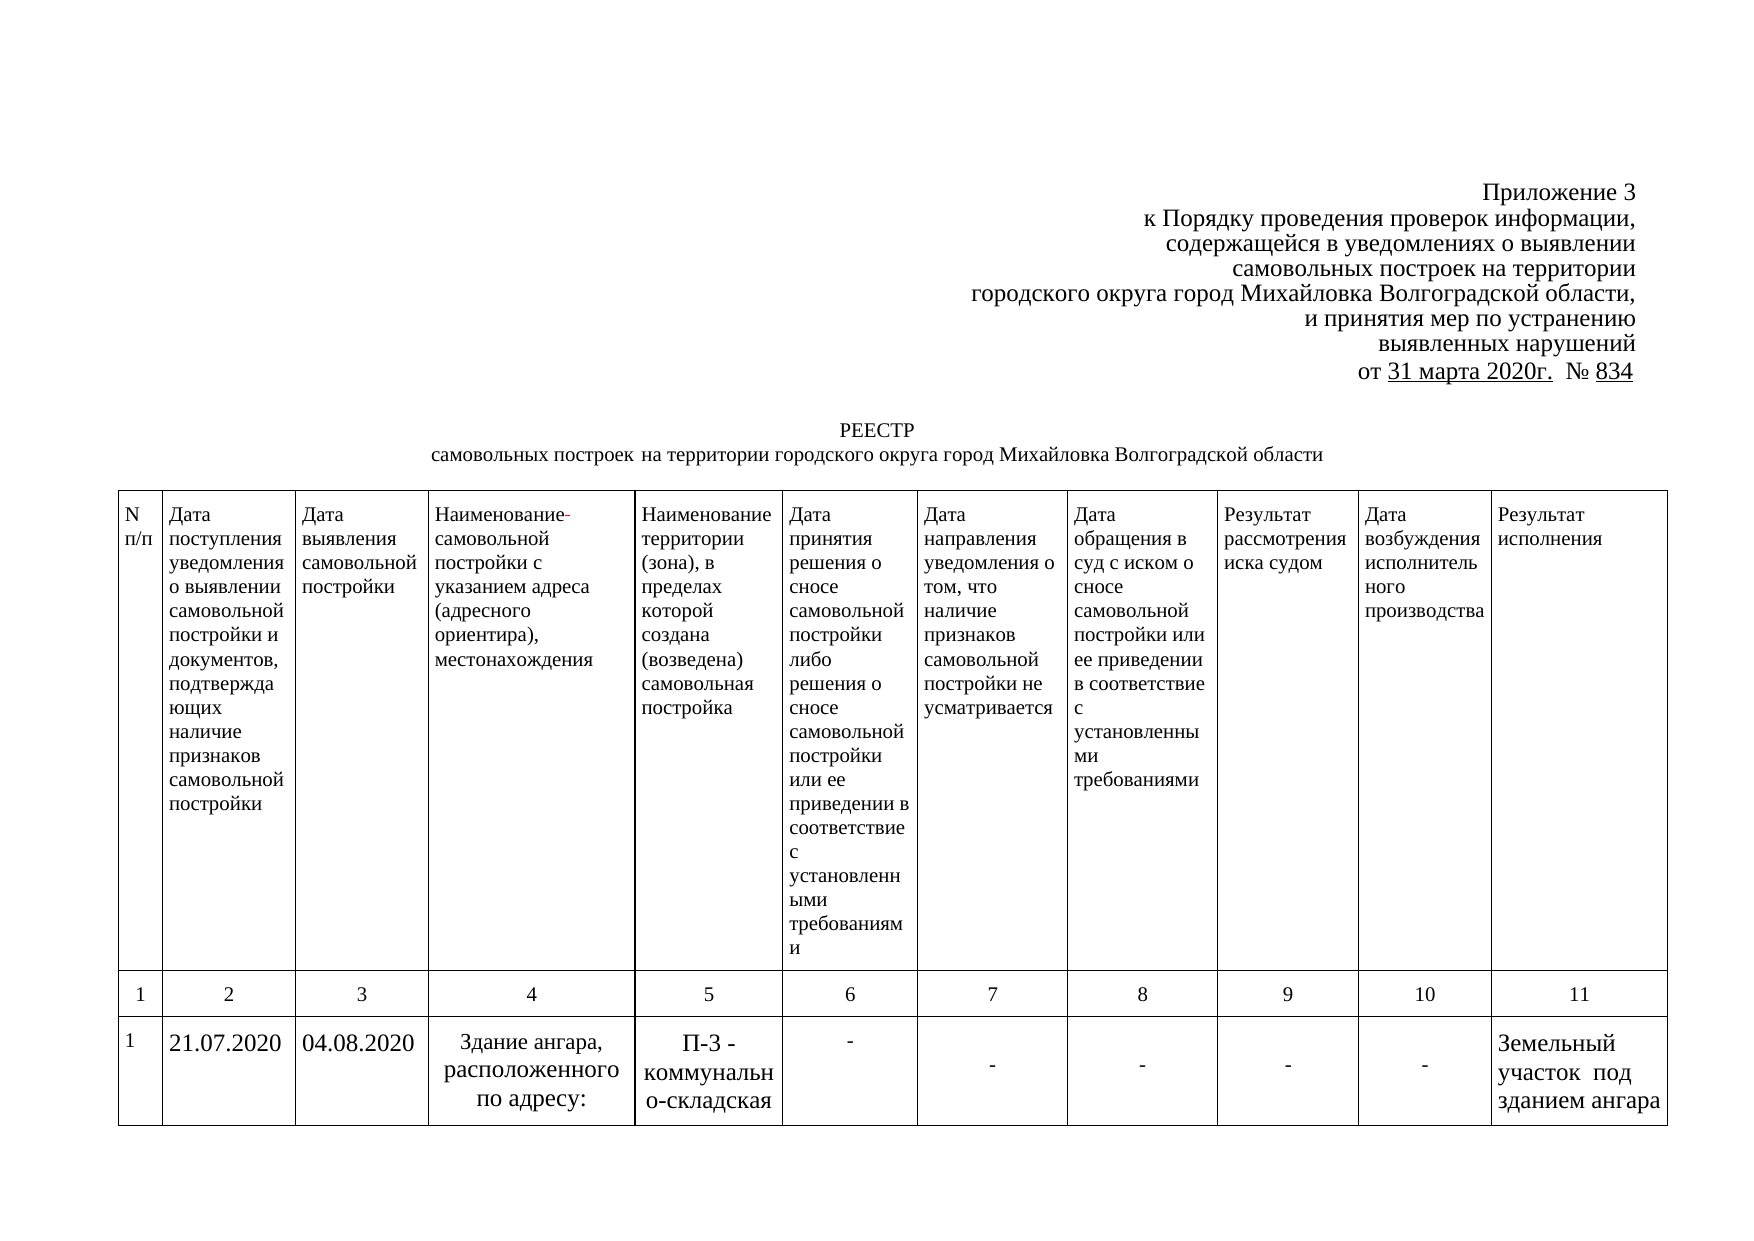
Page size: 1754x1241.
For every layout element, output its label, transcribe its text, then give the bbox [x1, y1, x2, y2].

table_cell 2 [163, 971, 295, 1016]
table_header Дата возбуждения исполнительного производства [1359, 491, 1491, 970]
table_cell 10 [1359, 971, 1491, 1016]
table_cell 1 [119, 971, 162, 1016]
table_cell 5 [636, 971, 782, 1016]
table_header Результат исполнения [1492, 491, 1667, 970]
text самовольных построек на территории [118, 256, 1636, 281]
table_header Наименование территории (зона), в пределах которой создана (возведена) самовольная постройка [636, 491, 782, 970]
table_cell 04.08.2020 [296, 1017, 428, 1125]
table_cell - [918, 1017, 1067, 1125]
table_cell 4 [429, 971, 634, 1016]
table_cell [429, 1017, 634, 1125]
table_cell - [1359, 1017, 1491, 1125]
table_cell 11 [1492, 971, 1667, 1016]
text к Порядку проведения проверок информации, [118, 206, 1636, 231]
table_cell 3 [296, 971, 428, 1016]
table_header Дата принятия решения о сносе самовольной постройки либо решения о сносе самовольной постройки или ее приведении в соответствие с установленными требованиями [783, 491, 917, 970]
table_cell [636, 1017, 782, 1125]
text Приложение 3 [118, 177, 1636, 206]
table_header Результат рассмотрения иска судом [1218, 491, 1358, 970]
text от 31 марта 2020г. № 834 [118, 356, 1636, 385]
text самовольных построек на территории городского округа город Михайловка Волгоградской области [118, 442, 1636, 466]
table_cell 21.07.2020 [163, 1017, 295, 1125]
table_header N п/п [119, 491, 162, 970]
text содержащейся в уведомлениях о выявлении [118, 231, 1636, 256]
table_cell - [783, 1017, 917, 1125]
table_header Дата направления уведомления о том, что наличие признаков самовольной постройки не усматривается [918, 491, 1067, 970]
table_cell - [1218, 1017, 1358, 1125]
table_cell - [1068, 1017, 1217, 1125]
table_header Дата обращения в суд с иском о сносе самовольной постройки или ее приведении в соответствие с установленными требованиями [1068, 491, 1217, 970]
table_cell 1 [119, 1017, 162, 1125]
table_cell 7 [918, 971, 1067, 1016]
table_header Наименование самовольной постройки с указанием адреса (адресного ориентира), местонахождения [429, 491, 634, 970]
text РЕЕСТР [118, 418, 1636, 442]
table_cell 9 [1218, 971, 1358, 1016]
text и принятия мер по устранению [118, 306, 1636, 331]
table_header Дата поступления уведомления о выявлении самовольной постройки и документов, подтверждающих наличие признаков самовольной постройки [163, 491, 295, 970]
text выявленных нарушений [118, 331, 1636, 356]
table_cell 8 [1068, 971, 1217, 1016]
table_cell 6 [783, 971, 917, 1016]
table_header Дата выявления самовольной постройки [296, 491, 428, 970]
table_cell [1492, 1017, 1667, 1125]
text городского округа город Михайловка Волгоградской области, [118, 281, 1636, 306]
